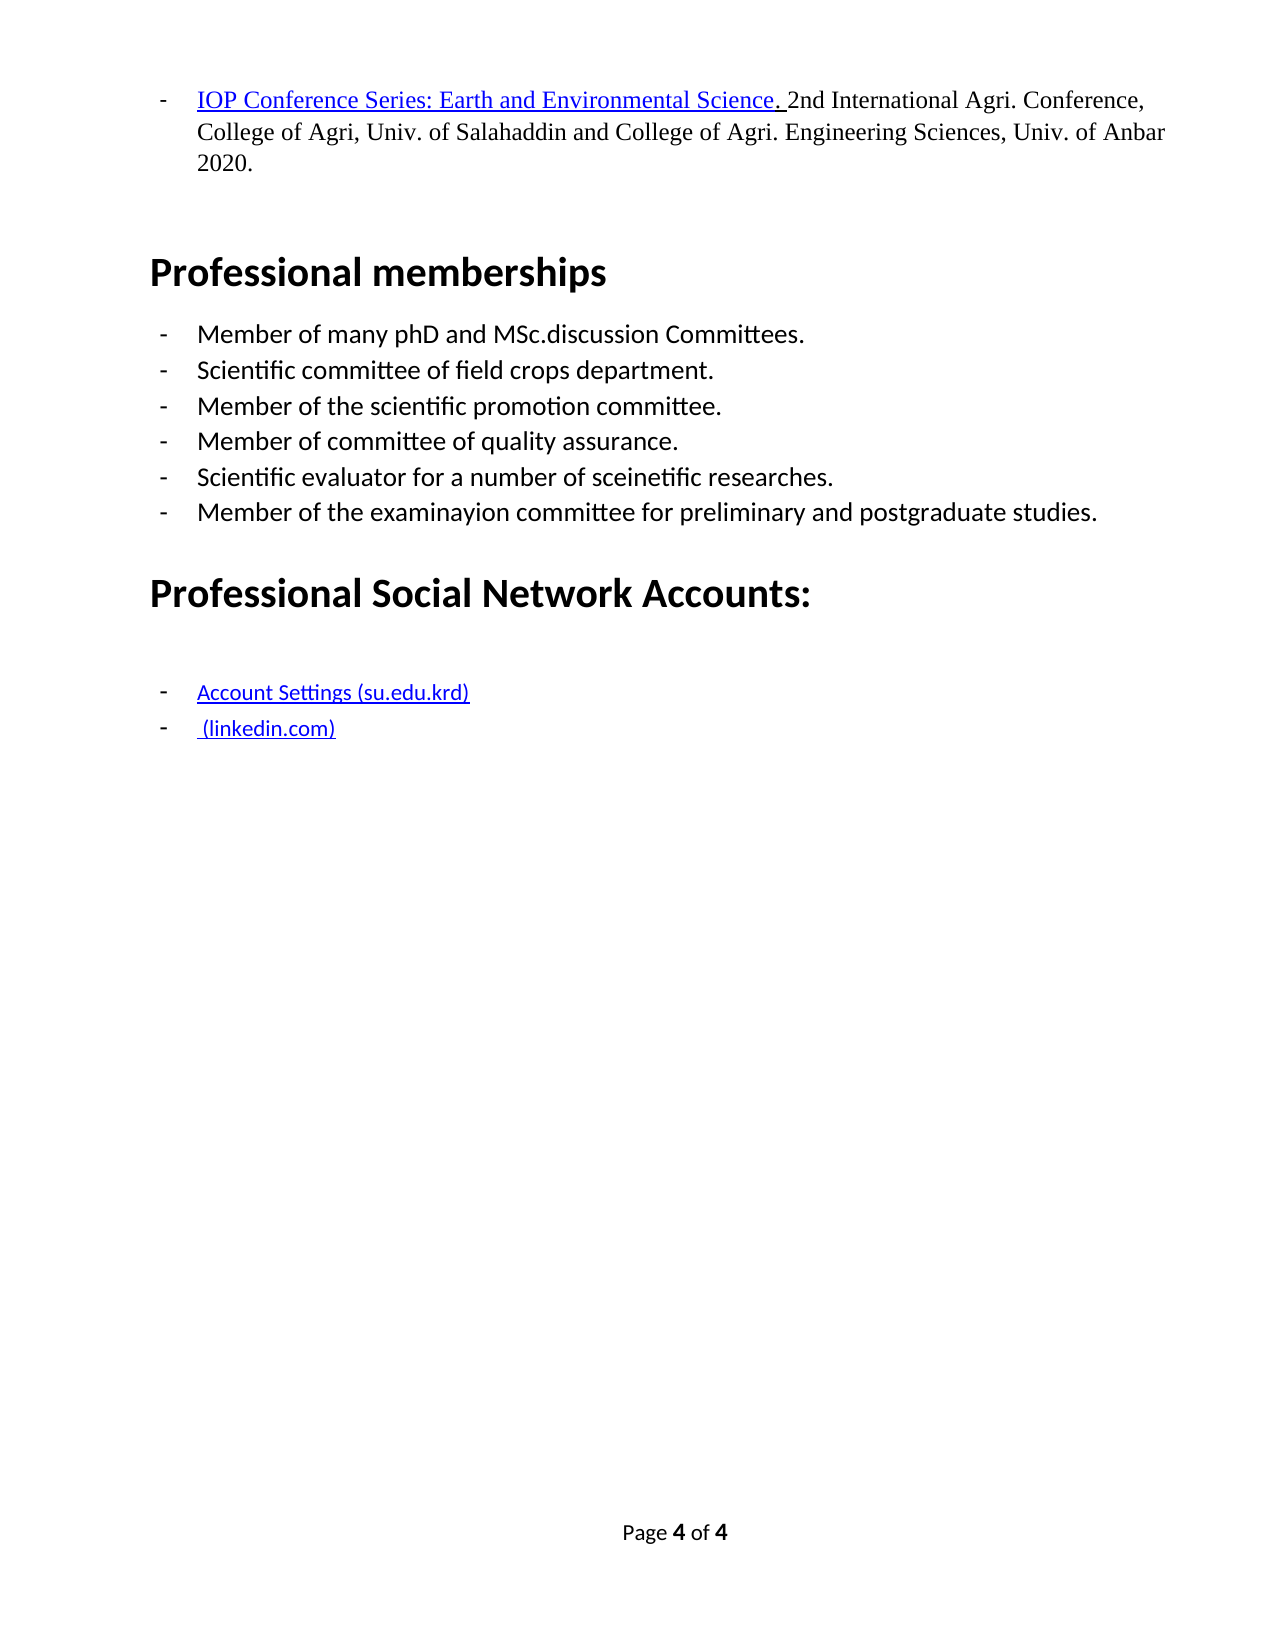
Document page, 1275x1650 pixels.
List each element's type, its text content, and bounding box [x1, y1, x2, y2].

list (linkedin.com) [159, 710, 1200, 743]
list Member of the examinayion committee for preliminary and postgraduate studies. [159, 496, 1200, 529]
list Scientific committee of field crops department. [159, 353, 1200, 386]
list Member of many phD and MSc.discussion Committees. [159, 317, 1200, 351]
list Member of the scientific promotion committee. [159, 389, 1200, 422]
list Member of committee of quality assurance. [159, 424, 1200, 457]
list IOP Conference Series: Earth and Environmental Science. 2nd International Agri. Conference, College of Agri, Univ. of Salahaddin and College of Agri. Engineering Sciences, Univ. of Anbar 2020. [159, 84, 1200, 177]
text Professional Social Network Accounts: [150, 567, 1200, 618]
list Scientific evaluator for a number of sceinetific researches. [159, 460, 1200, 493]
list Account Settings (su.edu.krd) [159, 674, 1200, 707]
text Professional memberships [150, 246, 1200, 297]
